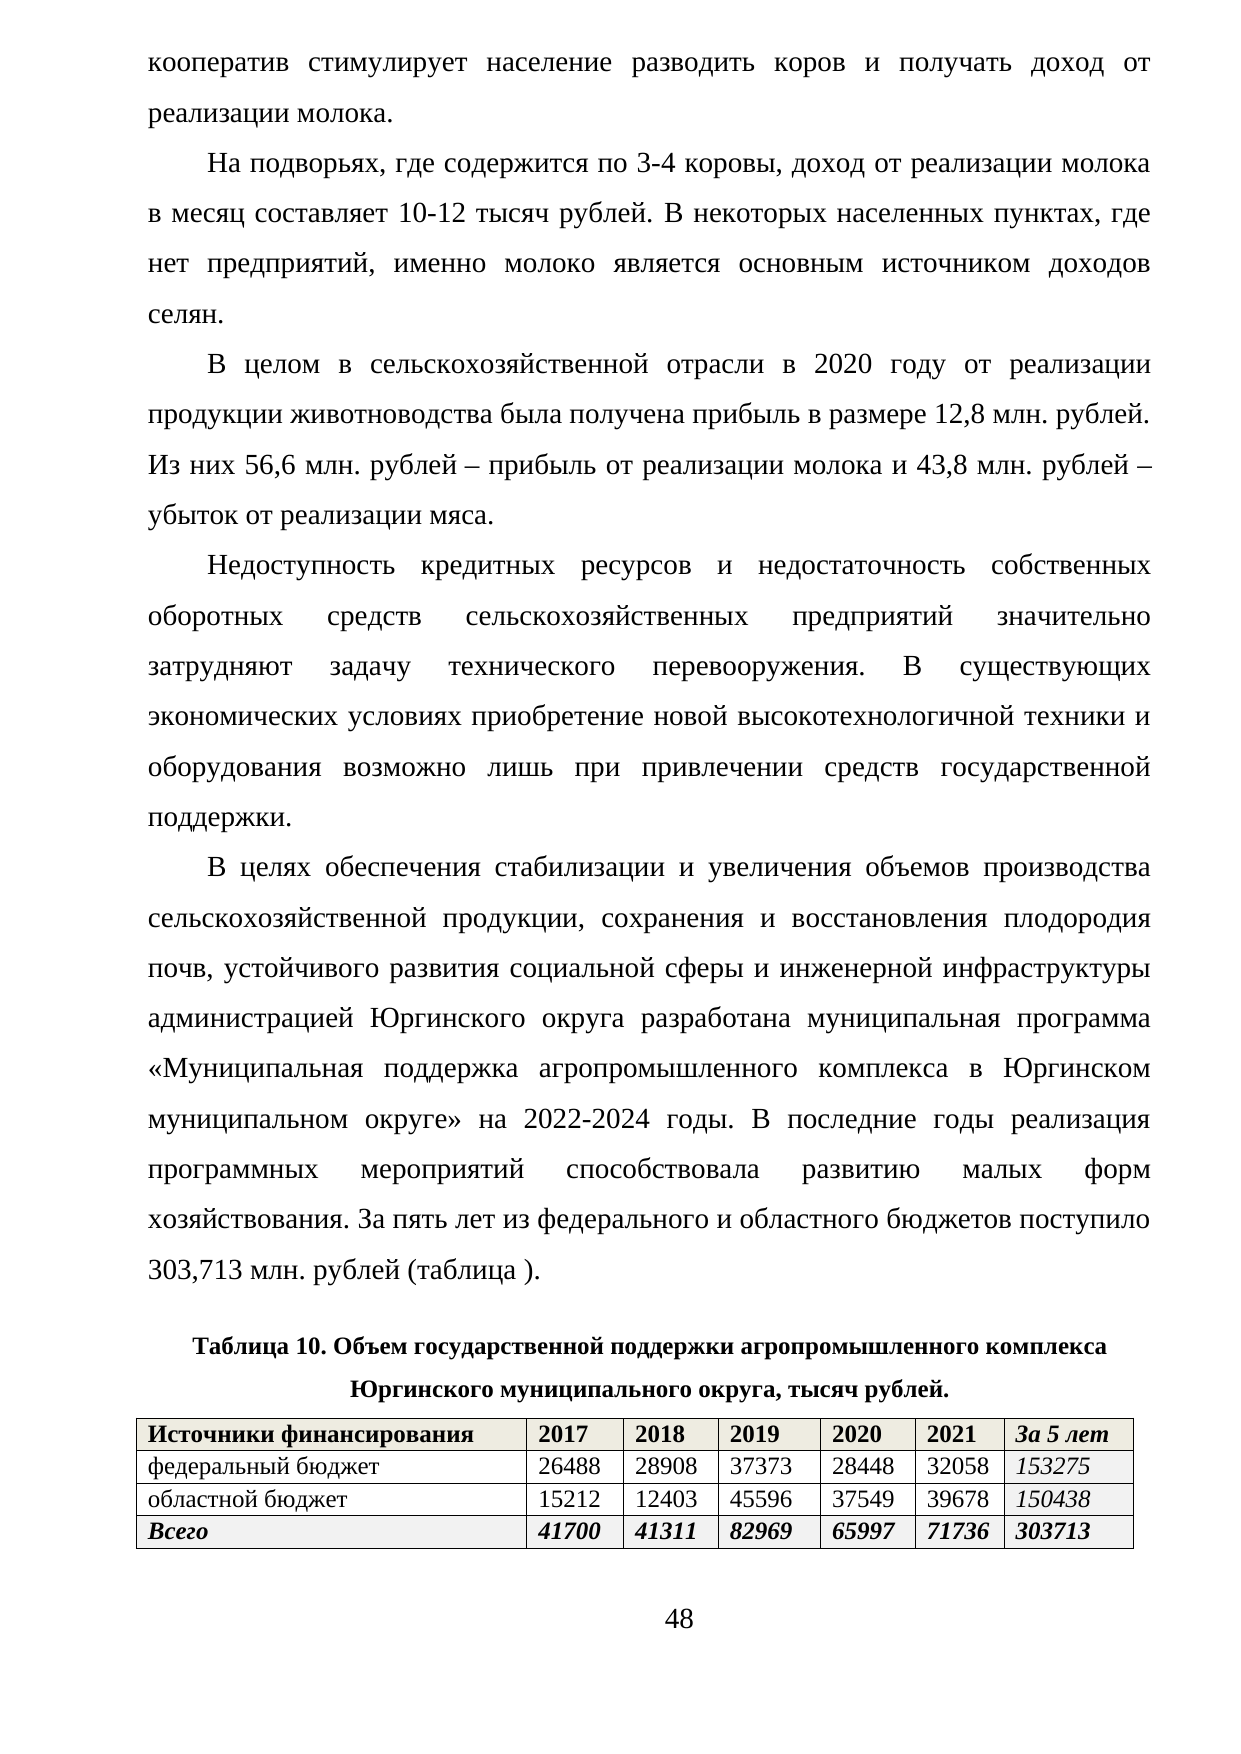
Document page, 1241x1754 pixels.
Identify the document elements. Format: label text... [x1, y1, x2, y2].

table_cell 150 438 [1005, 1484, 1133, 1515]
table_header Источники финансирования [137, 1419, 526, 1450]
table_cell 153 275 [1005, 1451, 1133, 1483]
table_header 2018 [624, 1419, 718, 1450]
table_cell 45596 [719, 1484, 820, 1515]
table_cell 39678 [916, 1484, 1004, 1515]
table_cell 28448 [821, 1451, 915, 1483]
table_cell 82969 [719, 1516, 820, 1548]
table_header 2017 [527, 1419, 623, 1450]
table_cell 37549 [821, 1484, 915, 1515]
text В целях обеспечения стабилизации и увеличения объемов производства сельскохозяйственной продукции, сохранения и восстановления плодородия почв, устойчивого развития социальной сферы и инженерной инфраструктуры администрацией Юргинского округа разработана муниципальная программа «Муниципальная поддержка агропромышленного комплекса в Юргинском муниципальном округе» на 2022-2024 годы. В последние годы реализация программных мероприятий способствовала развитию малых форм хозяйствования. За пять лет из федерального и областного бюджетов поступило 303,713 млн. рублей (таблица 10). [148, 849, 1152, 1285]
table_cell 41311 [624, 1516, 718, 1548]
table_header 2020 [821, 1419, 915, 1450]
text На подворьях, где содержится по 3-4 коровы, доход от реализации молока в месяц составляет 10-12 тысяч рублей. В некоторых населенных пунктах, где нет предприятий, именно молоко является основным источником доходов селян. [148, 145, 1152, 329]
table_cell областной бюджет [137, 1484, 526, 1515]
table_cell 15212 [527, 1484, 623, 1515]
table_cell 65997 [821, 1516, 915, 1548]
table_header За 5 лет [1005, 1419, 1133, 1450]
table_cell федеральный бюджет [137, 1451, 526, 1483]
table_cell 28908 [624, 1451, 718, 1483]
table_cell 12403 [624, 1484, 718, 1515]
table_cell 71736 [916, 1516, 1004, 1548]
table_cell Всего [137, 1516, 526, 1548]
table_cell 303 713 [1005, 1516, 1133, 1548]
text Недоступность кредитных ресурсов и недостаточность собственных оборотных средств сельскохозяйственных предприятий значительно затрудняют задачу технического перевооружения. В существующих экономических условиях приобретение новой высокотехнологичной техники и оборудования возможно лишь при привлечении средств государственной поддержки. [148, 547, 1152, 833]
table_header 2019 [719, 1419, 820, 1450]
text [148, 44, 1152, 128]
text В целом в сельскохозяйственной отрасли в 2020 году от реализации продукции животноводства была получена прибыль в размере 12,8 млн. рублей. Из них 56,6 млн. рублей – прибыль от реализации молока и 43,8 млн. рублей – убыток от реализации мяса. [148, 346, 1152, 531]
table_cell 37373 [719, 1451, 820, 1483]
table_cell 32058 [916, 1451, 1004, 1483]
table_cell 41700 [527, 1516, 623, 1548]
table_cell 26488 [527, 1451, 623, 1483]
table_header 2021 [916, 1419, 1004, 1450]
